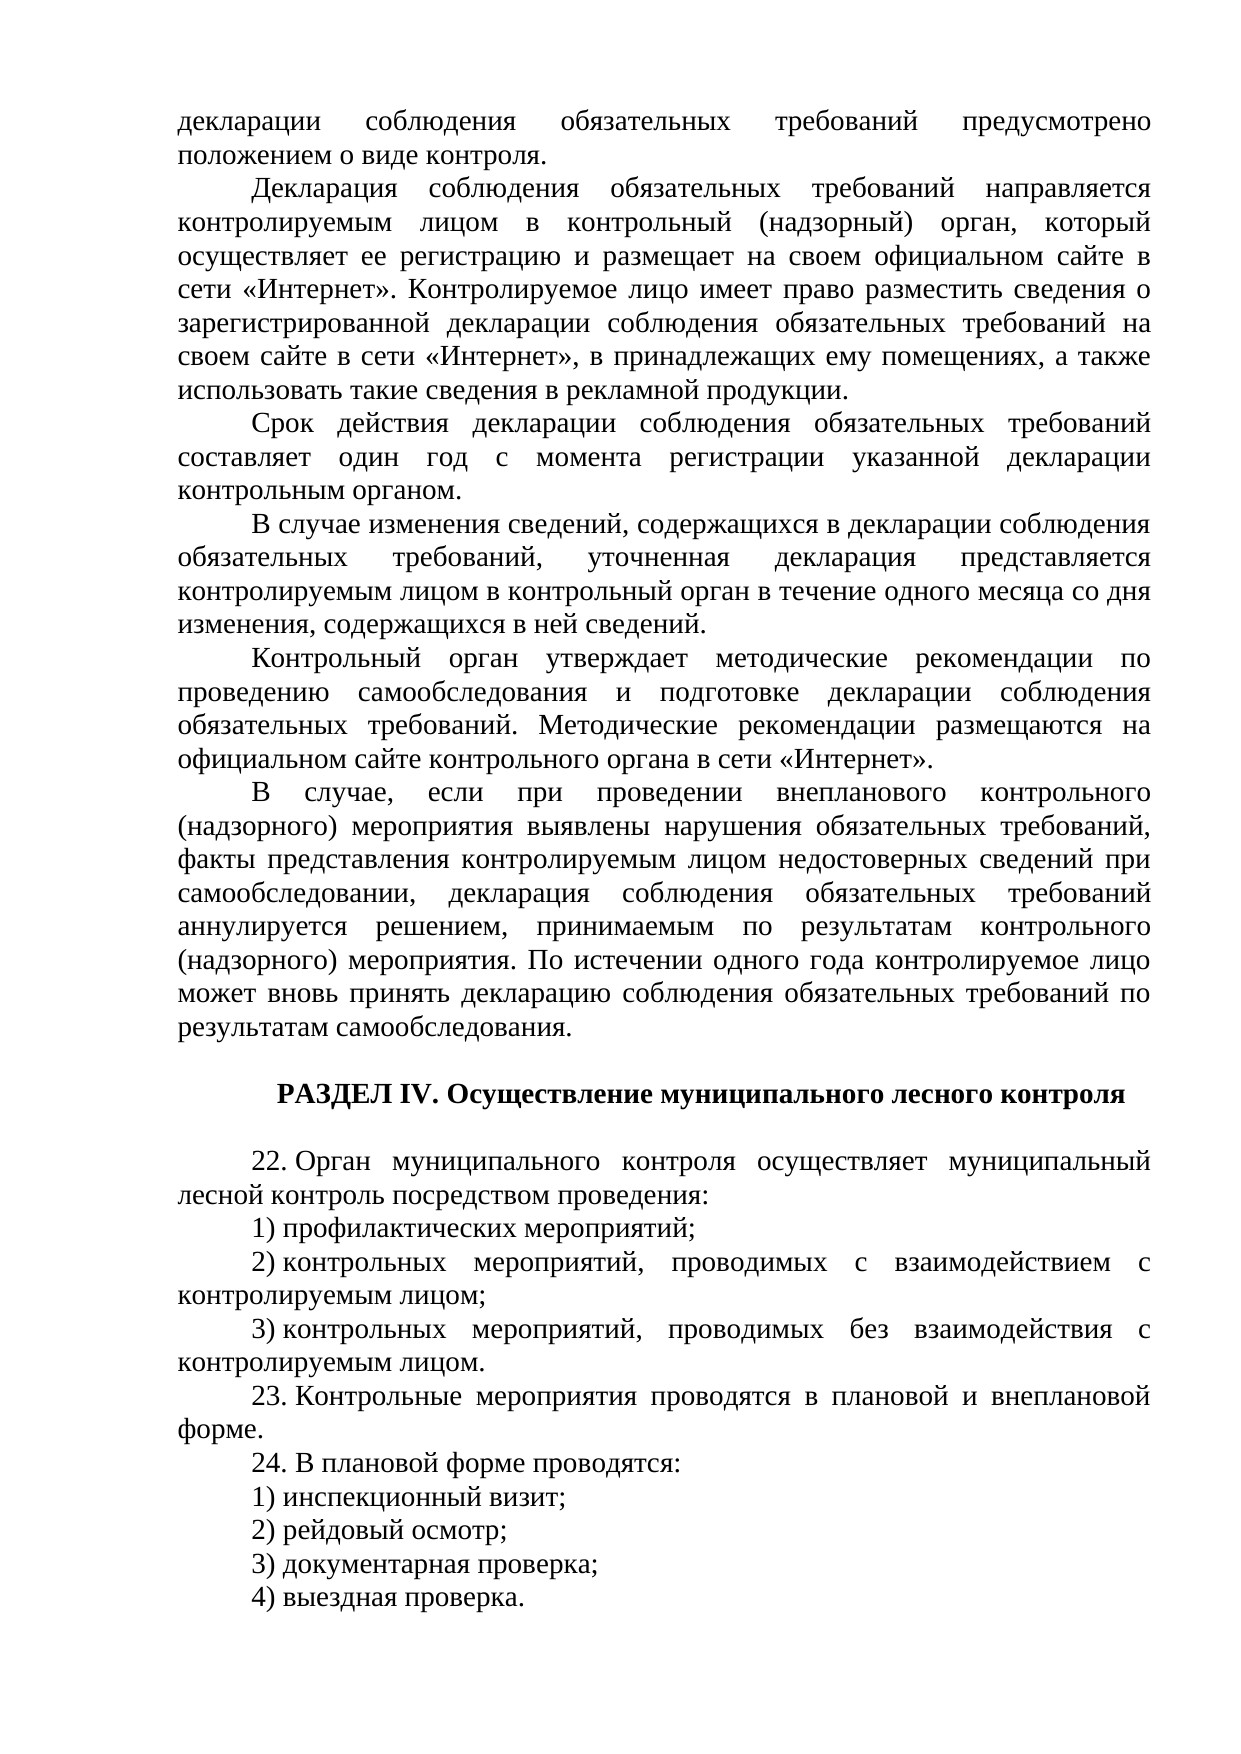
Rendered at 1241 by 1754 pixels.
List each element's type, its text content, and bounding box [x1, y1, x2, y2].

text 3) контрольных мероприятий, проводимых без взаимодействия с контролируемым лицом. [177, 1311, 1152, 1378]
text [177, 103, 1152, 171]
text В случае, если при проведении внепланового контрольного (надзорного) мероприятия выявлены нарушения обязательных требований, факты представления контролируемым лицом недостоверных сведений при самообследовании, декларация соблюдения обязательных требований аннулируется решением, принимаемым по результатам контрольного (надзорного) мероприятия. По истечении одного года контролируемое лицо может вновь принять декларацию соблюдения обязательных требований по результатам самообследования. [177, 774, 1152, 1043]
text Контрольный орган утверждает методические рекомендации по проведению самообследования и подготовке декларации соблюдения обязательных требований. Методические рекомендации размещаются на официальном сайте контрольного органа в сети «Интернет». [177, 640, 1152, 774]
text 1) инспекционный визит; [177, 1479, 1152, 1512]
text РАЗДЕЛ IV. Осуществление муниципального лесного контроля [177, 1076, 1152, 1110]
text 22. Орган муниципального контроля осуществляет муниципальный лесной контроль посредством проведения: [177, 1143, 1152, 1210]
text Срок действия декларации соблюдения обязательных требований составляет один год с момента регистрации указанной декларации контрольным органом. [177, 405, 1152, 506]
text 3) документарная проверка; [177, 1546, 1152, 1579]
text 23. Контрольные мероприятия проводятся в плановой и внеплановой форме. [177, 1378, 1152, 1445]
text Декларация соблюдения обязательных требований направляется контролируемым лицом в контрольный (надзорный) орган, который осуществляет ее регистрацию и размещает на своем официальном сайте в сети «Интернет». Контролируемое лицо имеет право разместить сведения о зарегистрированной декларации соблюдения обязательных требований на своем сайте в сети «Интернет», в принадлежащих ему помещениях, а также использовать такие сведения в рекламной продукции. [177, 171, 1152, 405]
text В случае изменения сведений, содержащихся в декларации соблюдения обязательных требований, уточненная декларация представляется контролируемым лицом в контрольный орган в течение одного месяца со дня изменения, содержащихся в ней сведений. [177, 506, 1152, 640]
text 4) выездная проверка. [177, 1579, 1152, 1613]
text 2) контрольных мероприятий, проводимых с взаимодействием с контролируемым лицом; [177, 1244, 1152, 1311]
text 2) рейдовый осмотр; [177, 1512, 1152, 1546]
text 1) профилактических мероприятий; [177, 1210, 1152, 1244]
text 24. В плановой форме проводятся: [177, 1445, 1152, 1479]
